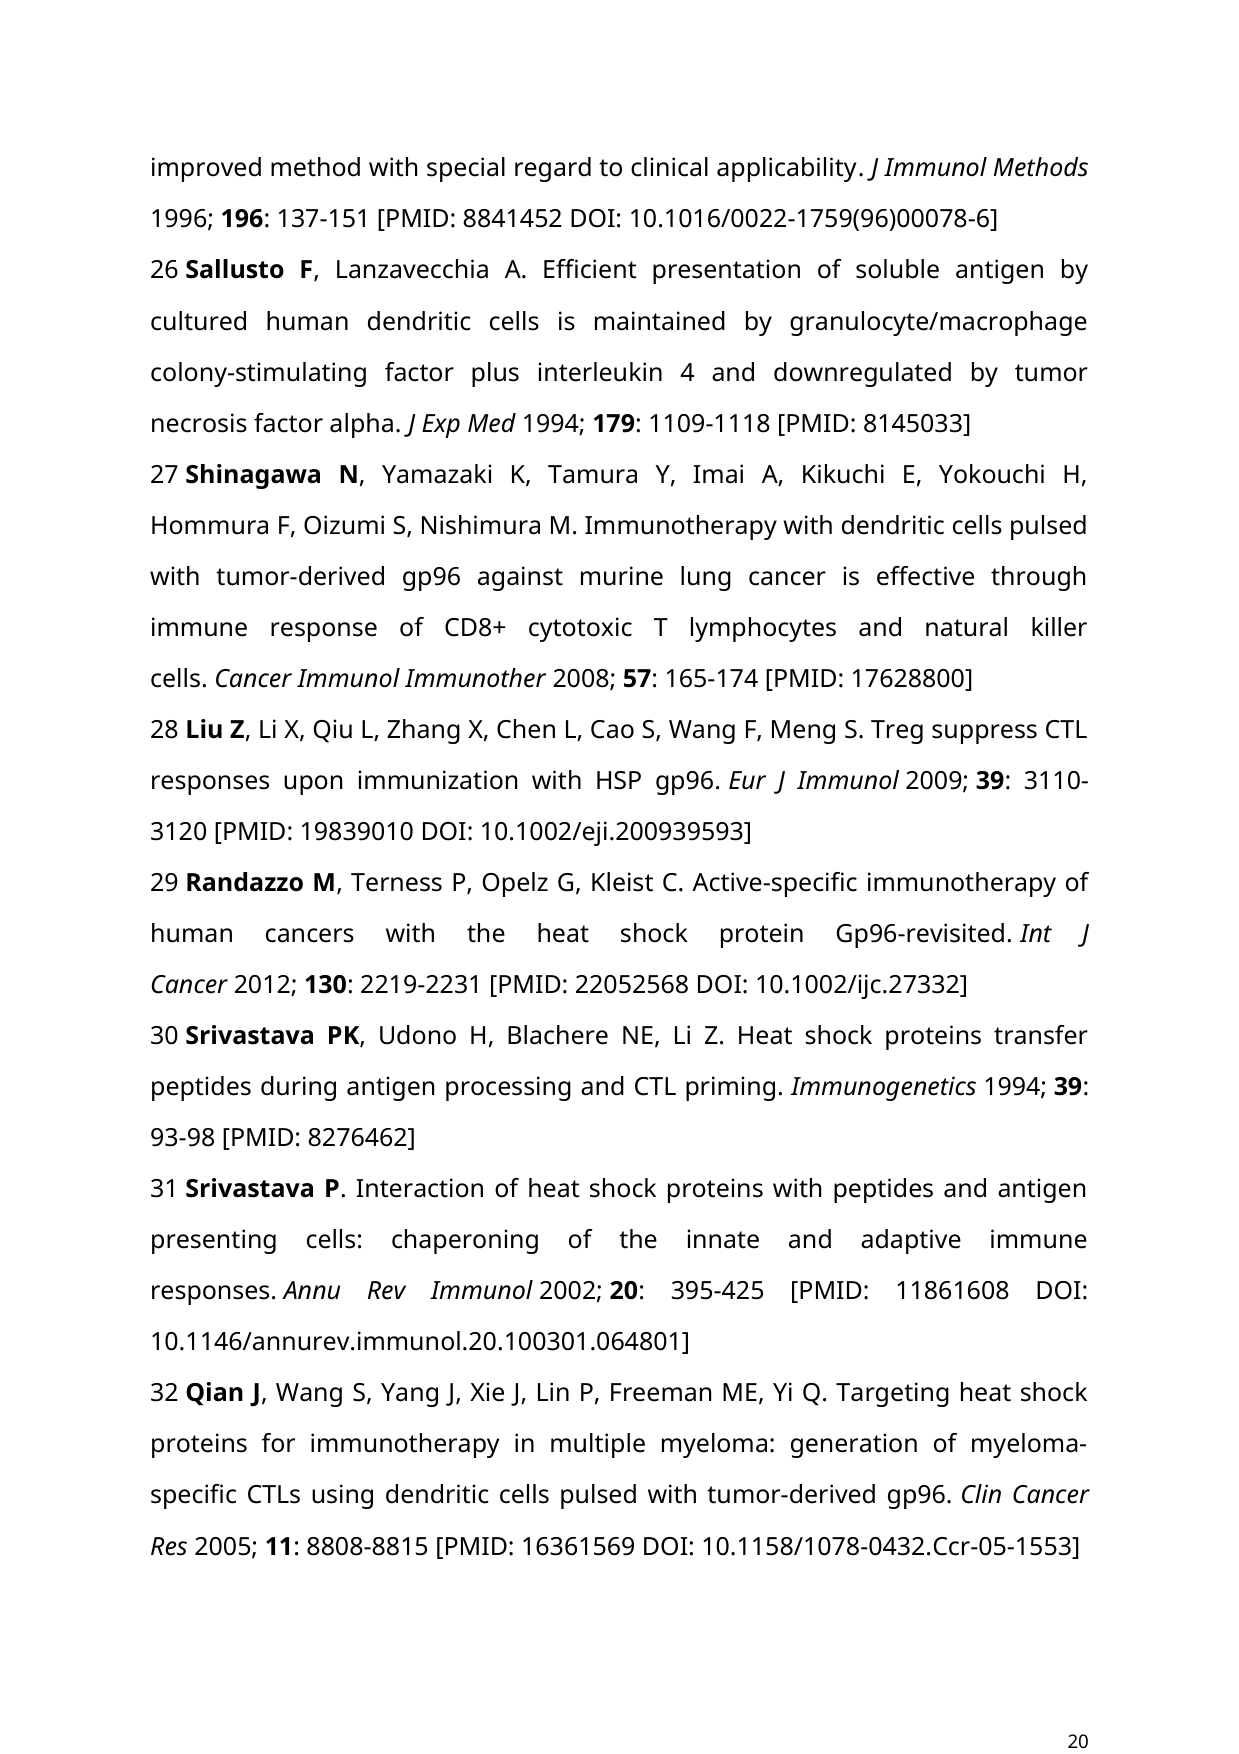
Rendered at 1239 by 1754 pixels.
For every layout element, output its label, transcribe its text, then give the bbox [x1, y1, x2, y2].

text 32 Qian J, Wang S, Yang J, Xie J, Lin P, Freeman ME, Yi Q. Targeting heat shock proteins for immunotherapy in multiple myeloma: generation of myeloma-specific CTLs using dendritic cells pulsed with tumor-derived gp96. Clin Cancer Res 2005; 11: 8808-8815 [PMID: 16361569 DOI: 10.1158/1078-0432.Ccr-05-1553] [150, 1375, 1089, 1562]
text 31 Srivastava P. Interaction of heat shock proteins with peptides and antigen presenting cells: chaperoning of the innate and adaptive immune responses. Annu Rev Immunol 2002; 20: 395-425 [PMID: 11861608 DOI: 10.1146/annurev.immunol.20.100301.064801] [150, 1171, 1089, 1358]
text 30 Srivastava PK, Udono H, Blachere NE, Li Z. Heat shock proteins transfer peptides during antigen processing and CTL priming. Immunogenetics 1994; 39: 93-98 [PMID: 8276462] [150, 1018, 1089, 1154]
text 28 Liu Z, Li X, Qiu L, Zhang X, Chen L, Cao S, Wang F, Meng S. Treg suppress CTL responses upon immunization with HSP gp96. Eur J Immunol 2009; 39: 3110-3120 [PMID: 19839010 DOI: 10.1002/eji.200939593] [150, 711, 1089, 848]
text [150, 150, 1089, 235]
text 29 Randazzo M, Terness P, Opelz G, Kleist C. Active-specific immunotherapy of human cancers with the heat shock protein Gp96-revisited. Int J Cancer 2012; 130: 2219-2231 [PMID: 22052568 DOI: 10.1002/ijc.27332] [150, 864, 1089, 1001]
text 26 Sallusto F, Lanzavecchia A. Efficient presentation of soluble antigen by cultured human dendritic cells is maintained by granulocyte/macrophage colony-stimulating factor plus interleukin 4 and downregulated by tumor necrosis factor alpha. J Exp Med 1994; 179: 1109-1118 [PMID: 8145033] [150, 252, 1089, 439]
text 27 Shinagawa N, Yamazaki K, Tamura Y, Imai A, Kikuchi E, Yokouchi H, Hommura F, Oizumi S, Nishimura M. Immunotherapy with dendritic cells pulsed with tumor-derived gp96 against murine lung cancer is effective through immune response of CD8+ cytotoxic T lymphocytes and natural killer cells. Cancer Immunol Immunother 2008; 57: 165-174 [PMID: 17628800] [150, 456, 1089, 694]
